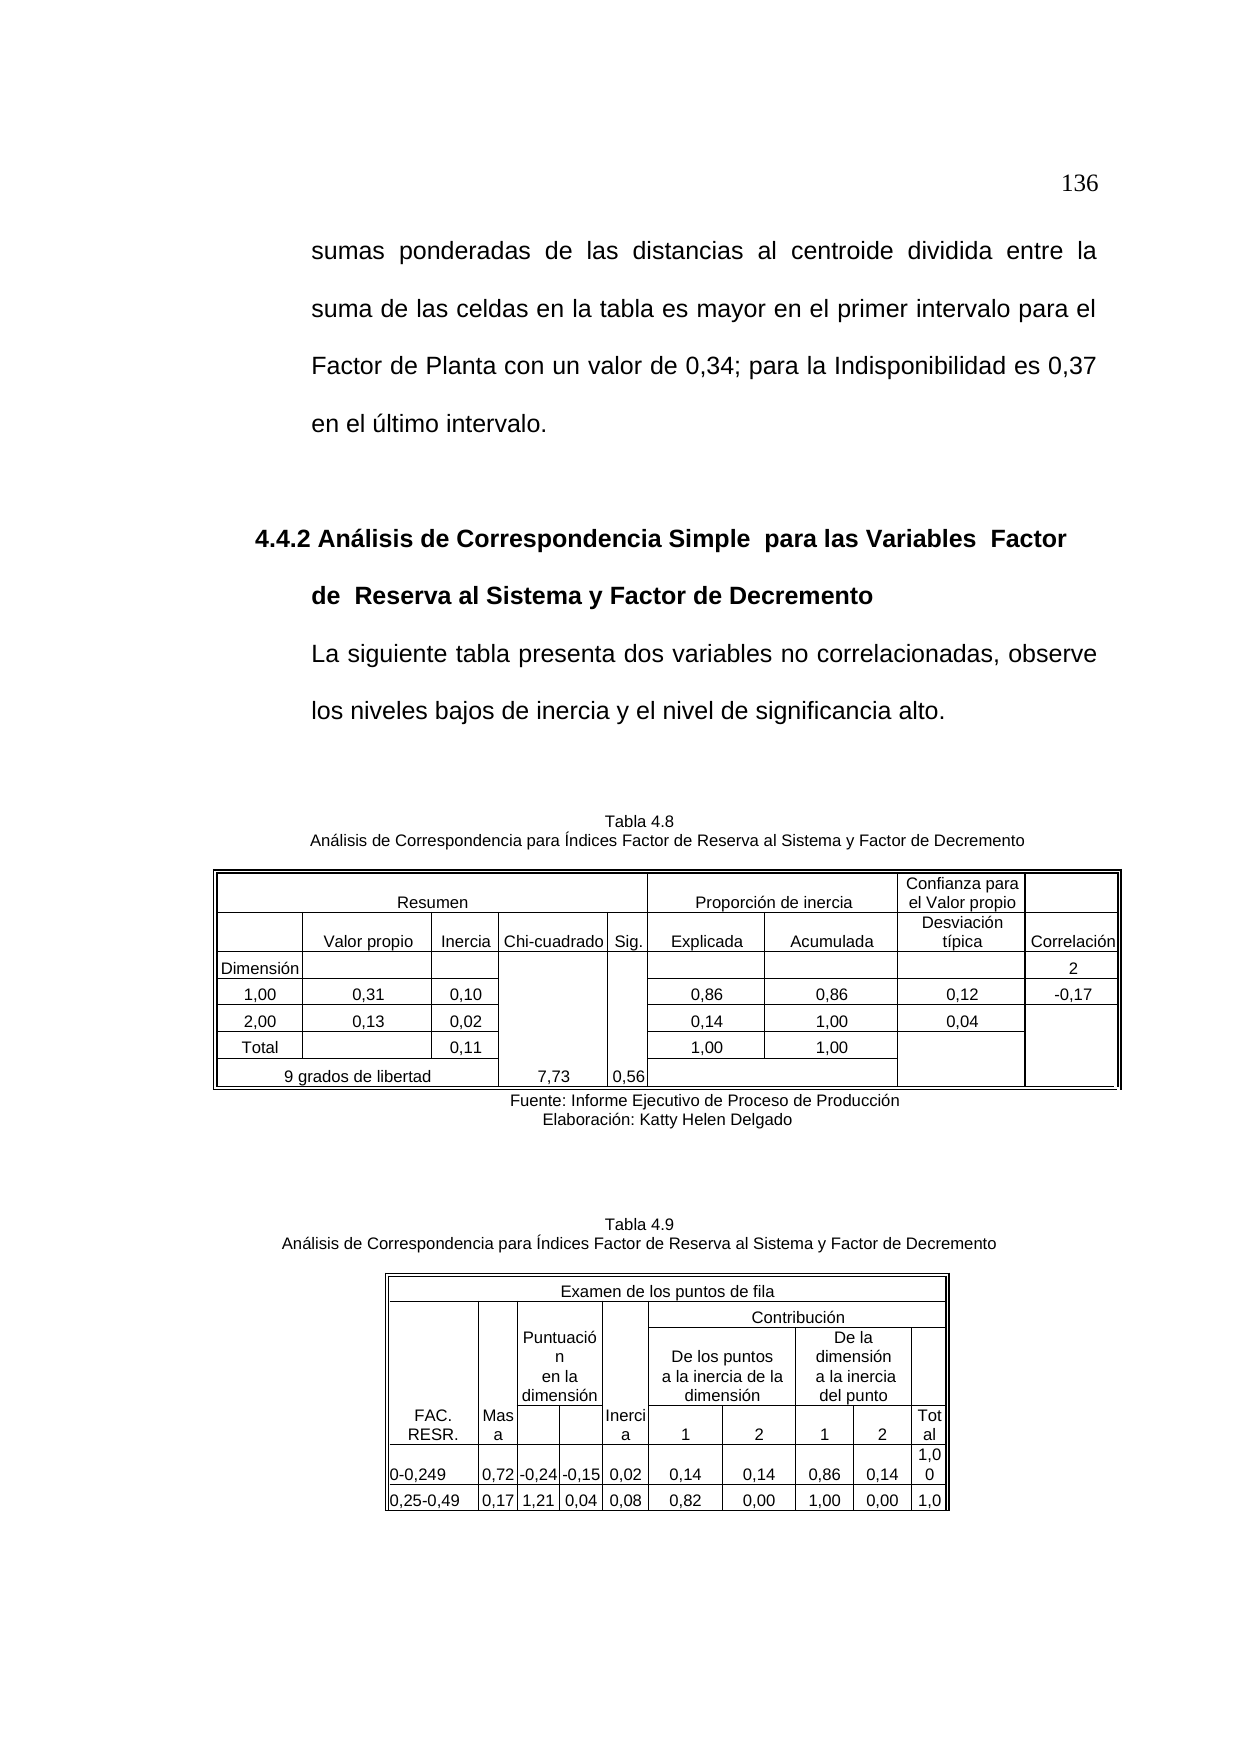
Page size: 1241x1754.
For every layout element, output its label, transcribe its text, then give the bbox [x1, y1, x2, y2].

table_cell [898, 952, 1024, 978]
table_cell 1,00 [765, 1032, 897, 1057]
text Fuente: Informe Ejecutivo de Proceso de Producción [311, 1090, 1098, 1109]
table_cell -0,15 [560, 1445, 602, 1483]
table_cell 0,86 [648, 979, 764, 1004]
table_header Confianza para el Valor propio [898, 874, 1024, 912]
table_cell Total [912, 1406, 945, 1444]
table_cell 0,10 [432, 979, 498, 1004]
table_cell Explicada [648, 913, 764, 951]
table_cell Total [218, 1032, 302, 1057]
table_cell 0,14 [854, 1445, 911, 1483]
table_cell 0,02 [603, 1445, 648, 1483]
table_header Resumen [218, 874, 647, 912]
table_cell [912, 1328, 945, 1405]
table_cell 2 [723, 1406, 795, 1444]
table_cell [432, 952, 498, 978]
table_cell 1,00 [648, 1032, 764, 1057]
table_cell 2 [1026, 952, 1117, 978]
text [311, 236, 1098, 438]
table_cell 1,00 [912, 1445, 945, 1483]
table_cell 0,00 [723, 1485, 795, 1510]
table_cell [303, 1032, 431, 1057]
table_cell Desviación típica [898, 913, 1024, 951]
table_cell Dimensión [218, 952, 302, 978]
table_header Examen de los puntos de fila [389, 1277, 945, 1301]
table_cell [303, 952, 431, 978]
table_cell 0,82 [649, 1485, 722, 1510]
table_cell Masa [479, 1302, 517, 1444]
table_cell 0,14 [649, 1445, 722, 1483]
text Tabla 4.9 [180, 1215, 1098, 1234]
text Tabla 4.8 [180, 811, 1098, 831]
table_cell 1,00 [765, 1005, 897, 1031]
table_cell 0,12 [898, 979, 1024, 1004]
table_cell [648, 1059, 897, 1086]
text Análisis de Correspondencia para Índices Factor de Reserva al Sistema y Factor de Decremento [180, 1234, 1098, 1253]
table_cell 0,11 [432, 1032, 498, 1057]
table_cell 2 [854, 1406, 911, 1444]
subtitle 4.4.2 Análisis de Correspondencia Simple para las Variables Factor de Reserva al Sistema y Factor de Decremento [255, 524, 1098, 610]
table_cell 0,14 [648, 1005, 764, 1031]
table_cell FAC. RESR. [389, 1302, 478, 1444]
text Elaboración: Katty Helen Delgado [236, 1109, 1098, 1129]
table_cell Correlación [1026, 913, 1117, 951]
text Análisis de Correspondencia para Índices Factor de Reserva al Sistema y Factor de Decremento [236, 831, 1098, 850]
table_cell 0,04 [560, 1485, 602, 1510]
table_cell 0,56 [608, 952, 647, 1086]
table_cell 0,86 [796, 1445, 853, 1483]
table_cell Contribución [649, 1302, 945, 1327]
table_header [1026, 874, 1117, 912]
table_header Proporción de inercia [648, 874, 897, 912]
table_cell Acumulada [765, 913, 897, 951]
table_cell 0,00 [854, 1485, 911, 1510]
table_cell 0,02 [432, 1005, 498, 1031]
table_cell 0,31 [303, 979, 431, 1004]
table_cell [518, 1406, 559, 1444]
table_cell 2,00 [218, 1005, 302, 1031]
table_cell 0-0,249 [389, 1445, 478, 1483]
table_cell Sig. [608, 913, 647, 951]
table_cell -0,24 [518, 1445, 559, 1483]
table_cell 1,00 [796, 1485, 853, 1510]
table_cell Chi-cuadrado [499, 913, 607, 951]
table_cell [218, 913, 302, 951]
table_cell 1,21 [518, 1485, 559, 1510]
table_cell [765, 952, 897, 978]
table_cell 1 [649, 1406, 722, 1444]
table_cell De los puntos a la inercia de la dimensión [649, 1328, 795, 1405]
table_cell 0,17 [479, 1485, 517, 1510]
table_cell 1,00 [912, 1485, 945, 1510]
table_cell [1026, 1005, 1117, 1086]
table_cell 0,13 [303, 1005, 431, 1031]
table_cell [898, 1032, 1024, 1086]
table_cell 0,04 [898, 1005, 1024, 1031]
table_cell Puntuación en la dimensión [518, 1302, 602, 1405]
table_cell 9 grados de libertad [218, 1059, 498, 1086]
table_cell De la dimensión a la inercia del punto [796, 1328, 911, 1405]
table_cell [648, 952, 764, 978]
table_cell Inercia [432, 913, 498, 951]
table_cell 0,25-0,49 [389, 1485, 478, 1510]
table_cell 7,73 [499, 952, 607, 1086]
table_cell 1,00 [218, 979, 302, 1004]
table_cell -0,17 [1026, 979, 1117, 1004]
table_cell 0,86 [765, 979, 897, 1004]
table_cell [560, 1406, 602, 1444]
table_cell 1 [796, 1406, 853, 1444]
text La siguiente tabla presenta dos variables no correlacionadas, observe los niveles bajos de inercia y el nivel de significancia alto. [311, 639, 1098, 725]
table_cell 0,72 [479, 1445, 517, 1483]
table_cell Valor propio [303, 913, 431, 951]
table_cell 0,14 [723, 1445, 795, 1483]
table_cell 0,08 [603, 1485, 648, 1510]
table_cell Inercia [603, 1302, 648, 1444]
